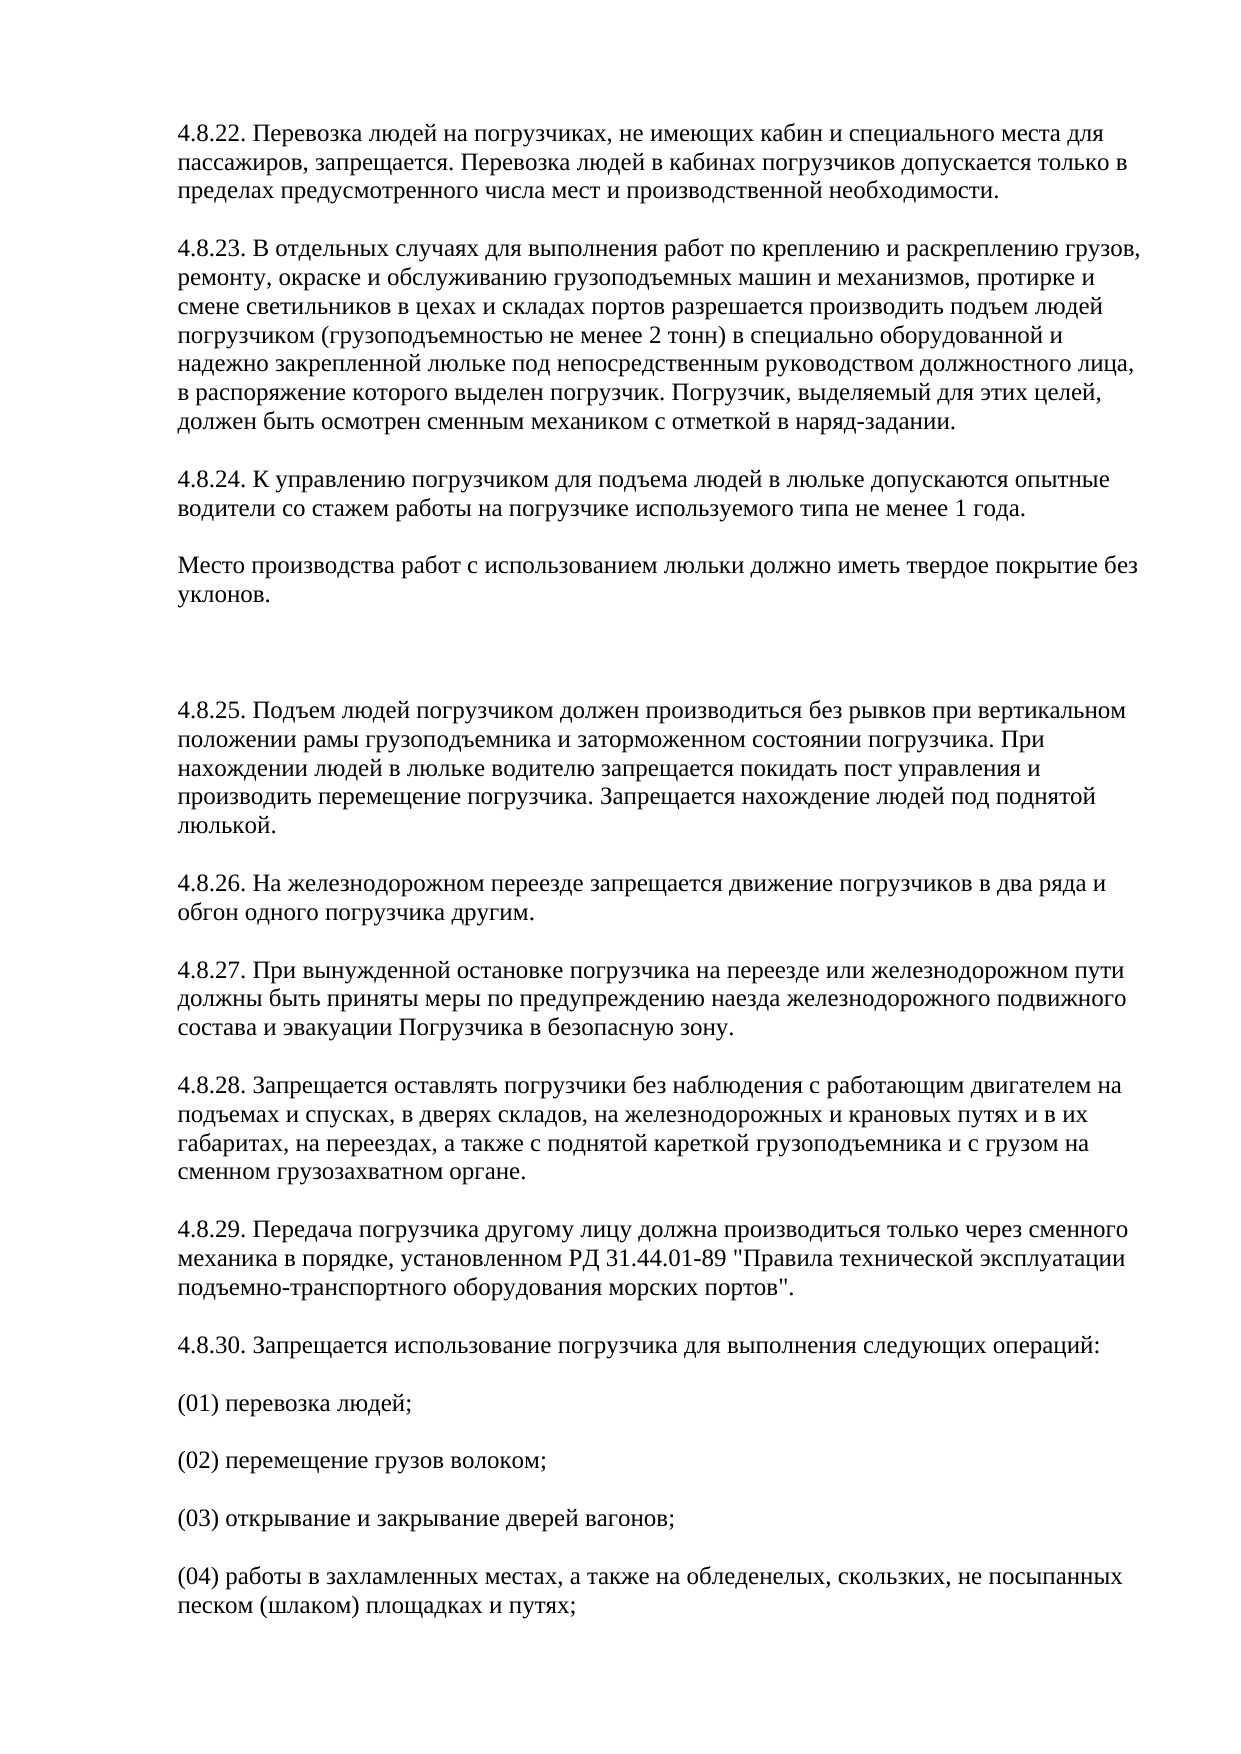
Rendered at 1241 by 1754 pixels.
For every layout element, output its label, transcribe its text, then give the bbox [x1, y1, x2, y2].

text (01) перевозка людей; [177, 1388, 1152, 1416]
text 4.8.30. Запрещается использование погрузчика для выполнения следующих операций: [177, 1330, 1152, 1358]
text Место производства работ с использованием люльки должно иметь твердое покрытие без уклонов. [177, 551, 1152, 608]
text 4.8.28. Запрещается оставлять погрузчики без наблюдения с работающим двигателем на подъемах и спусках, в дверях складов, на железнодорожных и крановых путях и в их габаритах, на переездах, а также с поднятой кареткой грузоподъемника и с грузом на сменном грузозахватном органе. [177, 1070, 1152, 1185]
text 4.8.26. На железнодорожном переезде запрещается движение погрузчиков в два ряда и обгон одного погрузчика другим. [177, 868, 1152, 926]
text 4.8.22. Перевозка людей на погрузчиках, не имеющих кабин и специального места для пассажиров, запрещается. Перевозка людей в кабинах погрузчиков допускается только в пределах предусмотренного числа мест и производственной необходимости. [177, 118, 1152, 204]
text (03) открывание и закрывание дверей вагонов; [177, 1503, 1152, 1532]
text 4.8.23. В отдельных случаях для выполнения работ по креплению и раскреплению грузов, ремонту, окраске и обслуживанию грузоподъемных машин и механизмов, протирке и смене светильников в цехах и складах портов разрешается производить подъем людей погрузчиком (грузоподъемностью не менее 2 тонн) в специально оборудованной и надежно закрепленной люльке под непосредственным руководством должностного лица, в распоряжение которого выделен погрузчик. Погрузчик, выделяемый для этих целей, должен быть осмотрен сменным механиком с отметкой в наряд-задании. [177, 233, 1152, 435]
text 4.8.27. При вынужденной остановке погрузчика на переезде или железнодорожном пути должны быть приняты меры по предупреждению наезда железнодорожного подвижного состава и эвакуации Погрузчика в безопасную зону. [177, 955, 1152, 1041]
text 4.8.24. К управлению погрузчиком для подъема людей в люльке допускаются опытные водители со стажем работы на погрузчике используемого типа не менее 1 года. [177, 464, 1152, 521]
text 4.8.25. Подъем людей погрузчиком должен производиться без рывков при вертикальном положении рамы грузоподъемника и заторможенном состоянии погрузчика. При нахождении людей в люльке водителю запрещается покидать пост управления и производить перемещение погрузчика. Запрещается нахождение людей под поднятой люлькой. [177, 695, 1152, 839]
text (04) работы в захламленных местах, а также на обледенелых, скользких, не посыпанных песком (шлаком) площадках и путях; [177, 1561, 1152, 1619]
text (02) перемещение грузов волоком; [177, 1446, 1152, 1474]
text 4.8.29. Передача погрузчика другому лицу должна производиться только через сменного механика в порядке, установленном РД 31.44.01-89 "Правила технической эксплуатации подъемно-транспортного оборудования морских портов". [177, 1214, 1152, 1301]
